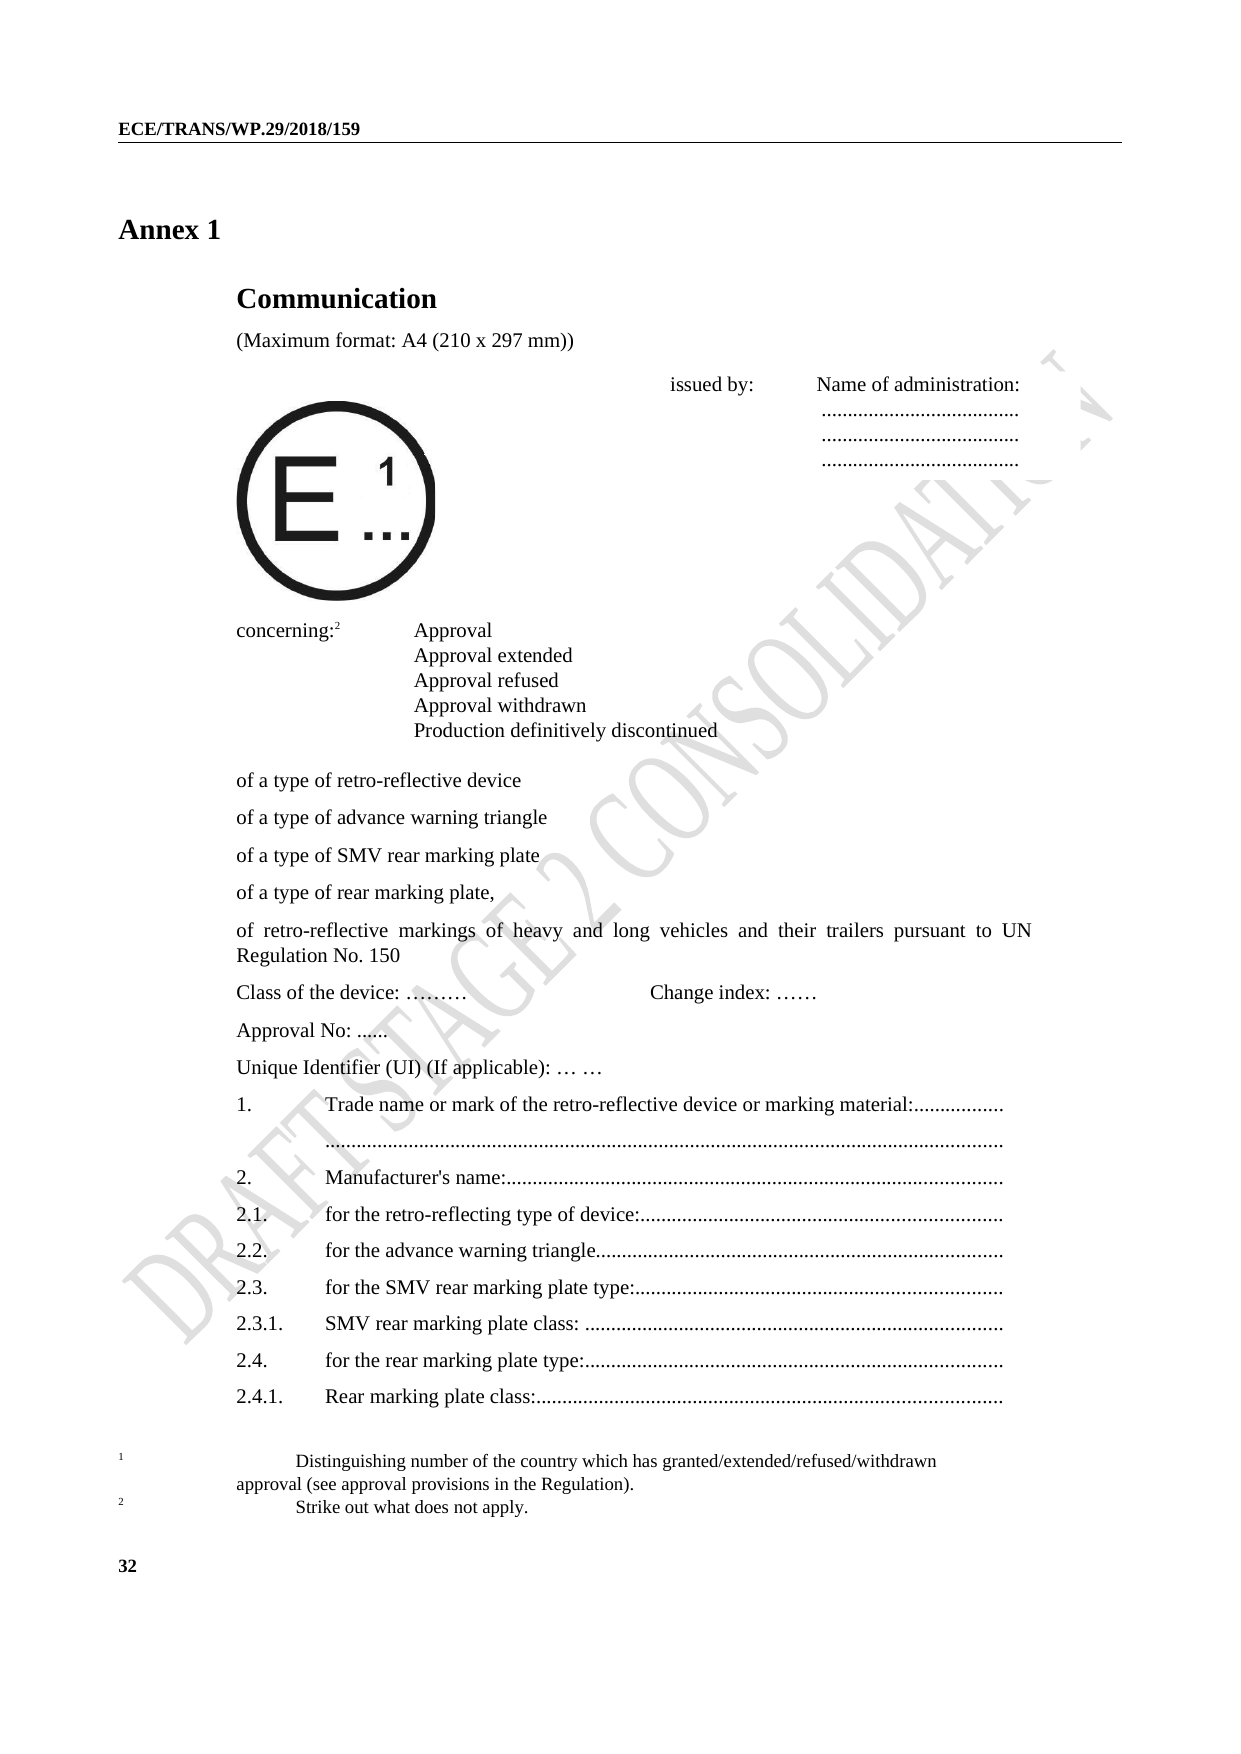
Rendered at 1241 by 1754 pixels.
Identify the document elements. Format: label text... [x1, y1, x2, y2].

text Production definitively discontinued [236, 717, 1004, 742]
text Approval refused [236, 667, 1004, 692]
text (Maximum format: A4 (210 x 297 mm)) [236, 327, 1004, 352]
text Communication [118, 283, 1004, 315]
text 2.2. for the advance warning triangle [236, 1238, 1004, 1262]
text Approval extended [236, 642, 1004, 667]
picture [236, 401, 436, 601]
text 2.4.1. Rear marking plate class: [236, 1384, 1004, 1408]
text concerning: Approval [236, 617, 1004, 642]
text Unique Identifier (UI) (If applicable): … … [236, 1054, 1034, 1079]
text 2.1. for the retro-reflecting type of device: [236, 1201, 1004, 1226]
text 2. Manufacturer's name: [236, 1165, 1004, 1189]
text of a type of SMV rear marking plate [236, 842, 1122, 867]
text 2.3.1. SMV rear marking plate class: [236, 1311, 1004, 1335]
text of a type of rear marking plate, [236, 879, 1122, 904]
text Annex 1 [118, 215, 1004, 246]
text Approval No: ...... [236, 1017, 1034, 1042]
text 2.3. for the SMV rear marking plate type: [236, 1274, 1004, 1299]
text Approval withdrawn [236, 692, 1004, 717]
text of retro-reflective markings of heavy and long vehicles and their trailers pursuant to UN Regulation No. 150 [236, 917, 1034, 967]
text of a type of retro-reflective device [236, 767, 1122, 792]
text 2.4. for the rear marking plate type: [236, 1348, 1004, 1372]
text Class of the device: ……… Change index: …… [236, 979, 1034, 1004]
text of a type of advance warning triangle [236, 804, 1122, 829]
text 1. Trade name or mark of the retro-reflective device or marking material: [236, 1092, 1004, 1116]
